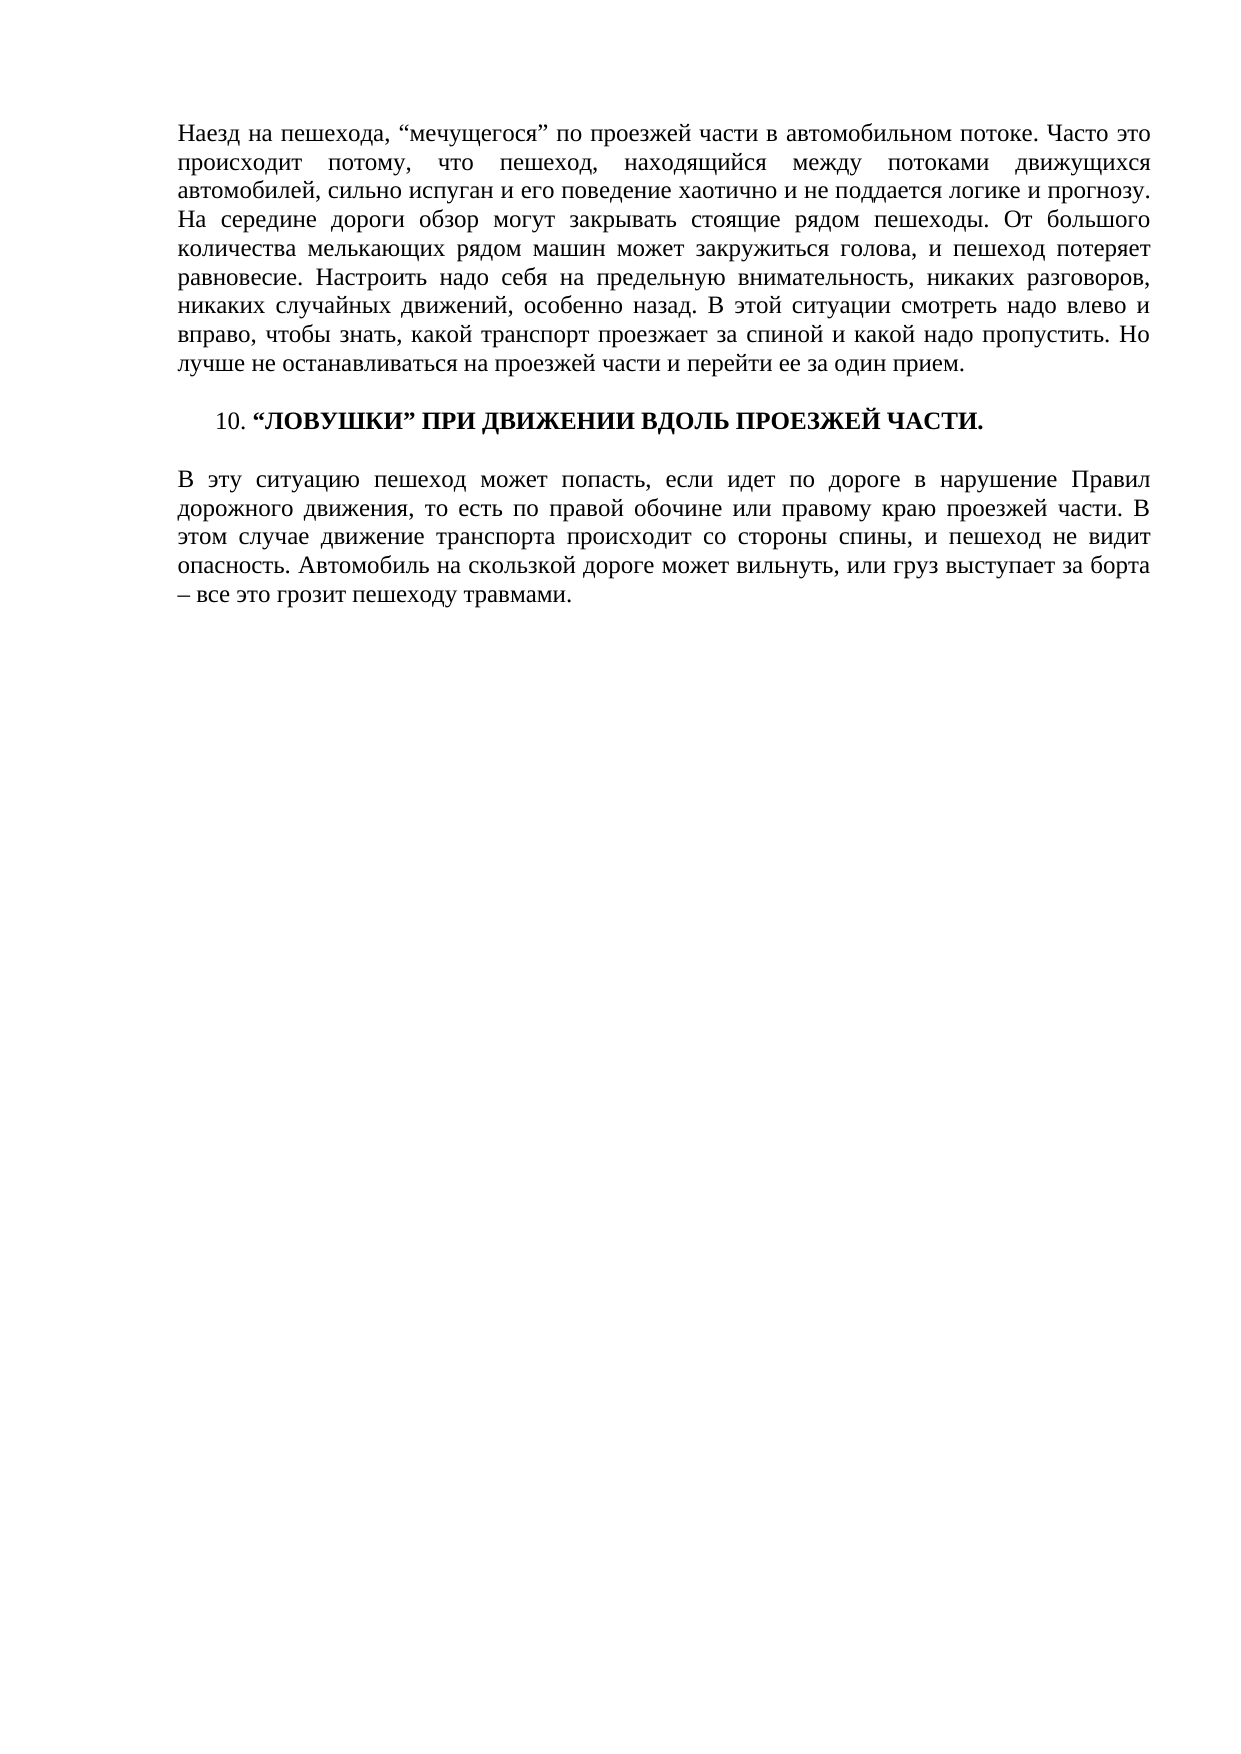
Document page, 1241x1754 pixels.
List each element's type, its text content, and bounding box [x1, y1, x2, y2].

text Наезд на пешехода, “мечущегося” по проезжей части в автомобильном потоке. Часто это происходит потому, что пешеход, находящийся между потоками движущихся автомобилей, сильно испуган и его поведение хаотично и не поддается логике и прогнозу. На середине дороги обзор могут закрывать стоящие рядом пешеходы. От большого количества мелькающих рядом машин может закружиться голова, и пешеход потеряет равновесие. Настроить надо себя на предельную внимательность, никаких разговоров, никаких случайных движений, особенно назад. В этой ситуации смотреть надо влево и вправо, чтобы знать, какой транспорт проезжает за спиной и какой надо пропустить. Но лучше не останавливаться на проезжей части и перейти ее за один прием. [177, 118, 1152, 377]
list “ЛОВУШКИ” ПРИ ДВИЖЕНИИ ВДОЛЬ ПРОЕЗЖЕЙ ЧАСТИ. [215, 406, 1152, 435]
text В эту ситуацию пешеход может попасть, если идет по дороге в нарушение Правил дорожного движения, то есть по правой обочине или правому краю проезжей части. В этом случае движение транспорта происходит со стороны спины, и пешеход не видит опасность. Автомобиль на скользкой дороге может вильнуть, или груз выступает за борта – все это грозит пешеходу травмами. [177, 464, 1152, 608]
